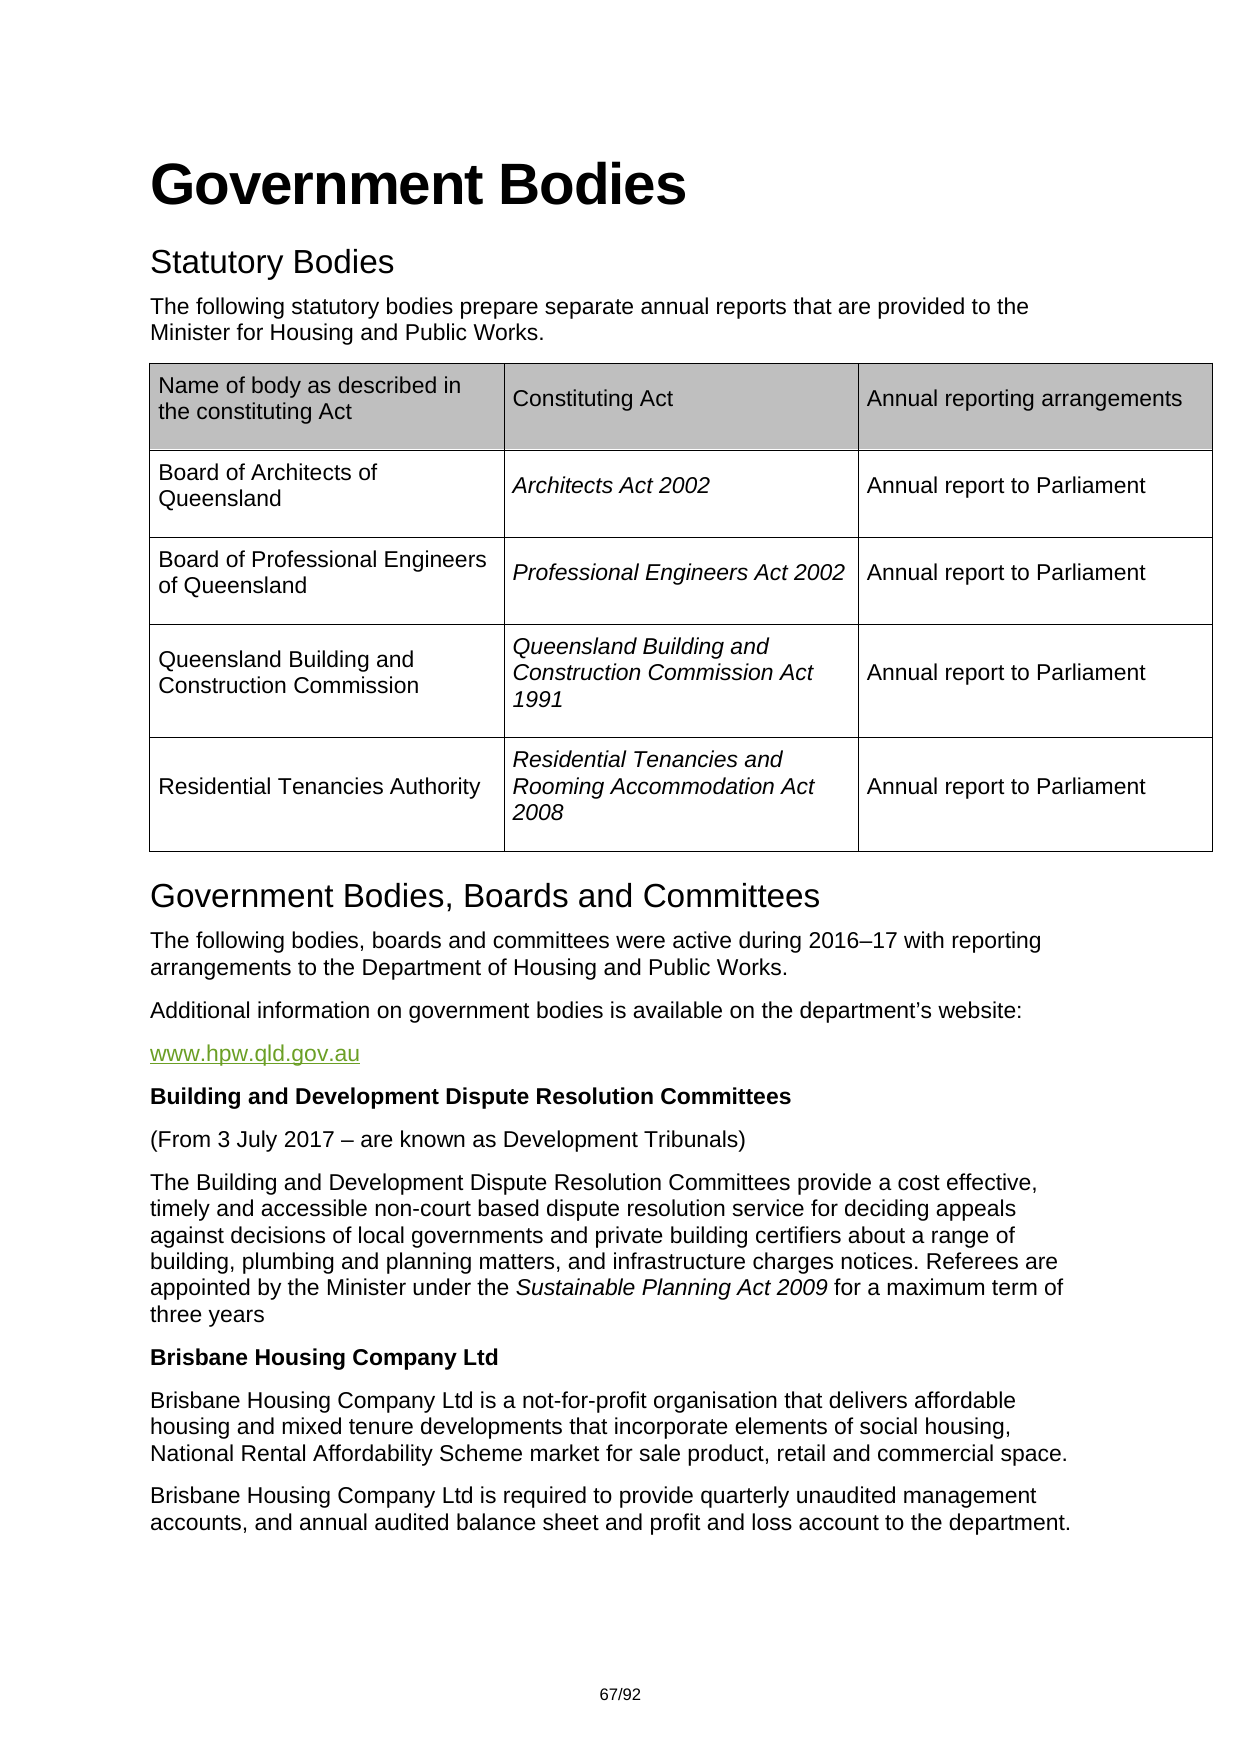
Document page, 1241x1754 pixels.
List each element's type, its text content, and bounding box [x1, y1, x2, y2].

table_header Annual reporting arrangements [859, 364, 1212, 449]
subtitle Government Bodies, Boards and Committees [150, 877, 1090, 915]
table_cell Residential Tenancies Authority [150, 738, 504, 851]
table_cell Annual report to Parliament [859, 738, 1212, 851]
table_cell Board of Architects of Queensland [150, 451, 504, 537]
text Building and Development Dispute Resolution Committees [150, 1083, 1090, 1109]
table_header Constituting Act [505, 364, 858, 449]
table_cell Architects Act 2002 [505, 451, 858, 537]
subtitle Statutory Bodies [150, 242, 1090, 281]
text (From 3 July 2017 – are known as Development Tribunals) [150, 1126, 1090, 1152]
table_header Name of body as described in the constituting Act [150, 364, 504, 449]
text Brisbane Housing Company Ltd [150, 1344, 1090, 1370]
table_cell Board of Professional Engineers of Queensland [150, 538, 504, 624]
table_cell Queensland Building and Construction Commission Act 1991 [505, 625, 858, 737]
table_cell Queensland Building and Construction Commission [150, 625, 504, 737]
text Brisbane Housing Company Ltd is required to provide quarterly unaudited management accounts, and annual audited balance sheet and profit and loss account to the department. [150, 1482, 1090, 1535]
table_cell Professional Engineers Act 2002 [505, 538, 858, 624]
subtitle Government Bodies [150, 150, 1090, 217]
text The following bodies, boards and committees were active during 2016–17 with reporting arrangements to the Department of Housing and Public Works. [150, 927, 1090, 980]
text Additional information on government bodies is available on the department’s website: [150, 997, 1090, 1023]
text www.hpw.qld.gov.au [150, 1040, 1090, 1066]
table_cell Residential Tenancies and Rooming Accommodation Act 2008 [505, 738, 858, 851]
table_cell Annual report to Parliament [859, 538, 1212, 624]
text Brisbane Housing Company Ltd is a not-for-profit organisation that delivers affordable housing and mixed tenure developments that incorporate elements of social housing, National Rental Affordability Scheme market for sale product, retail and commercial space. [150, 1387, 1090, 1466]
table_cell Annual report to Parliament [859, 625, 1212, 737]
text The following statutory bodies prepare separate annual reports that are provided to the Minister for Housing and Public Works. [150, 293, 1090, 346]
table_cell Annual report to Parliament [859, 451, 1212, 537]
text The Building and Development Dispute Resolution Committees provide a cost effective, timely and accessible non-court based dispute resolution service for deciding appeals against decisions of local governments and private building certifiers about a range of building, plumbing and planning matters, and infrastructure charges notices. Referees are appointed by the Minister under the Sustainable Planning Act 2009 for a maximum term of three years [150, 1169, 1090, 1327]
